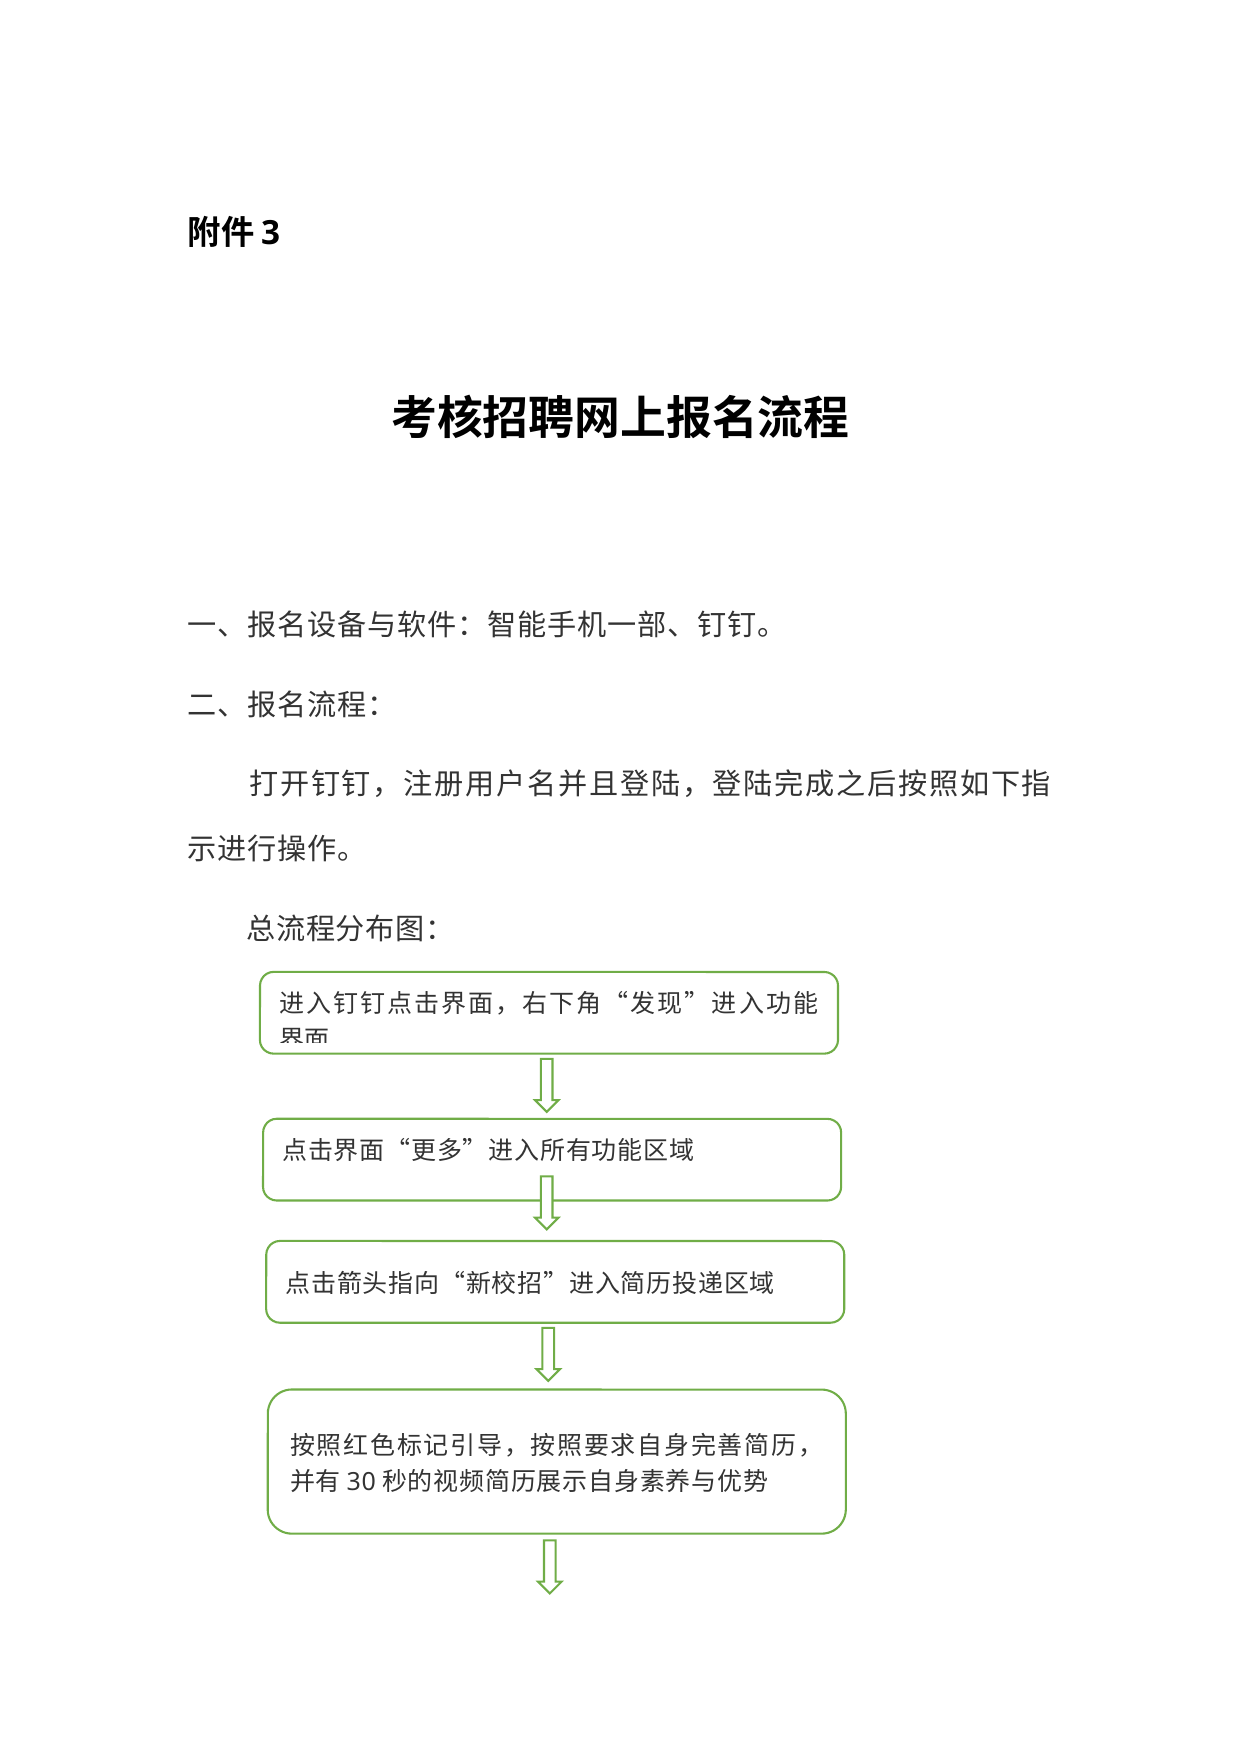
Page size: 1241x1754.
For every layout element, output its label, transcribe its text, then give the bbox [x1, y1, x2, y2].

list 打开钉钉，注册用户名并且登陆，登陆完成之后按照如下指示进行操作。 [187, 749, 1053, 879]
subtitle 附件3 [187, 197, 1053, 262]
list 总流程分布图： [187, 894, 1053, 959]
list 一、报名设备与软件：智能手机一部、钉钉。 [187, 590, 1053, 655]
list 二、报名流程： [187, 670, 1053, 735]
subtitle 考核招聘网上报名流程 [187, 366, 1053, 463]
